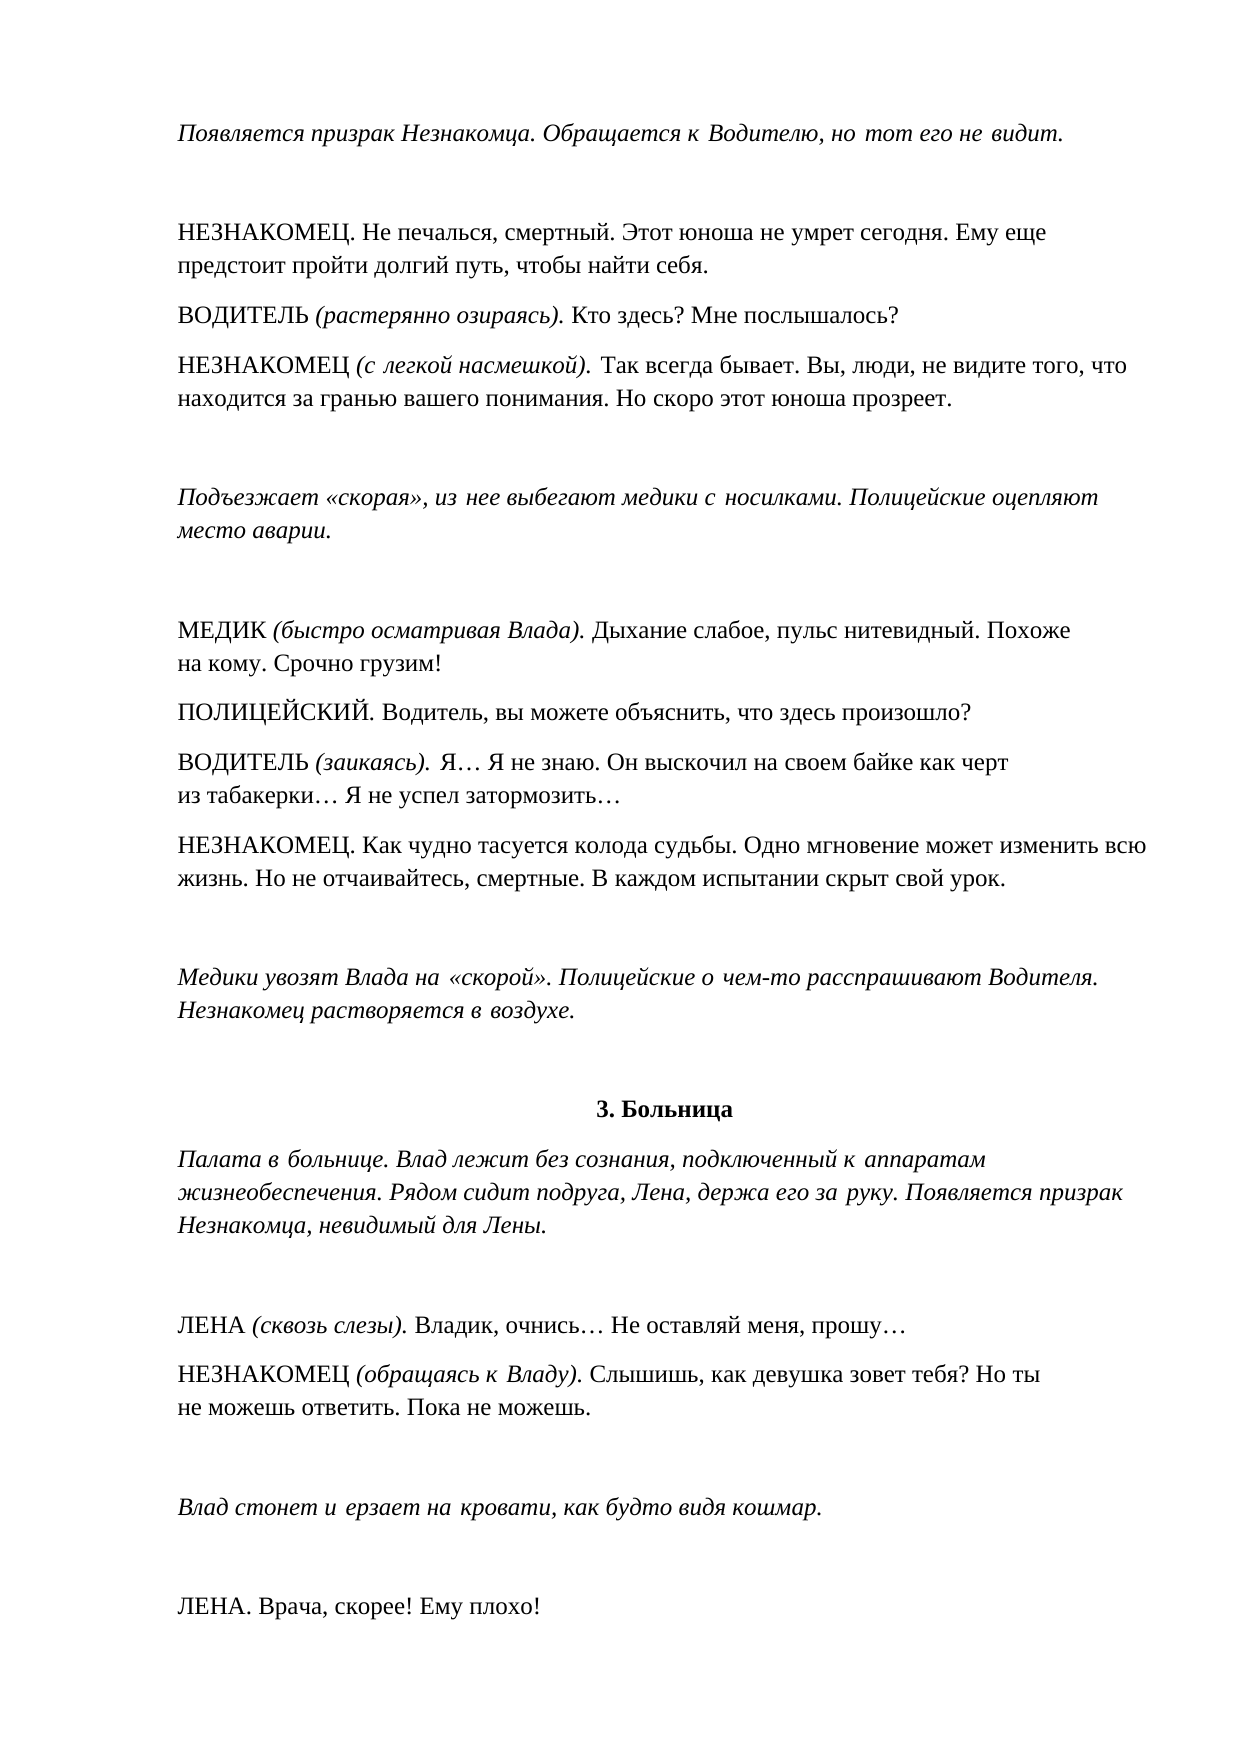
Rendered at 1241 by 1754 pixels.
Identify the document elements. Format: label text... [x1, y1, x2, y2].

text Появляется призрак Незнакомца. Обращается к Водителю, но тот его не видит. [177, 118, 1152, 147]
text НЕЗНАКОМЕЦ (с легкой насмешкой). Так всегда бывает. Вы, люди, не видите того, что находится за гранью вашего понимания. Но скоро этот юноша прозреет. [177, 350, 1152, 412]
text ПОЛИЦЕЙСКИЙ. Водитель, вы можете объяснить, что здесь произошло? [177, 697, 1152, 726]
text НЕЗНАКОМЕЦ. Как чудно тасуется колода судьбы. Одно мгновение может изменить всю жизнь. Но не отчаивайтесь, смертные. В каждом испытании скрыт свой урок. [177, 830, 1152, 892]
text Подъезжает «скорая», из нее выбегают медики с носилками. Полицейские оцепляют место аварии. [177, 482, 1152, 544]
text Медики увозят Влада на «скорой». Полицейские о чем-то расспрашивают Водителя. Незнакомец растворяется в воздухе. [177, 962, 1152, 1024]
text 3. Больница [177, 1094, 1152, 1123]
text ЛЕНА. Врача, скорее! Ему плохо! [177, 1591, 1152, 1620]
text НЕЗНАКОМЕЦ (обращаясь к Владу). Слышишь, как девушка зовет тебя? Но ты не можешь ответить. Пока не можешь. [177, 1359, 1152, 1421]
text Палата в больнице. Влад лежит без сознания, подключенный к аппаратам жизнеобеспечения. Рядом сидит подруга, Лена, держа его за руку. Появляется призрак Незнакомца, невидимый для Лены. [177, 1144, 1152, 1239]
text МЕДИК (быстро осматривая Влада). Дыхание слабое, пульс нитевидный. Похоже на кому. Срочно грузим! [177, 615, 1152, 676]
text Влад стонет и ерзает на кровати, как будто видя кошмар. [177, 1492, 1152, 1521]
text НЕЗНАКОМЕЦ. Не печалься, смертный. Этот юноша не умрет сегодня. Ему еще предстоит пройти долгий путь, чтобы найти себя. [177, 217, 1152, 279]
text ЛЕНА (сквозь слезы). Владик, очнись… Не оставляй меня, прошу… [177, 1310, 1152, 1338]
text ВОДИТЕЛЬ (заикаясь). Я… Я не знаю. Он выскочил на своем байке как черт из табакерки… Я не успел затормозить… [177, 747, 1152, 809]
text ВОДИТЕЛЬ (растерянно озираясь). Кто здесь? Мне послышалось? [177, 300, 1152, 329]
